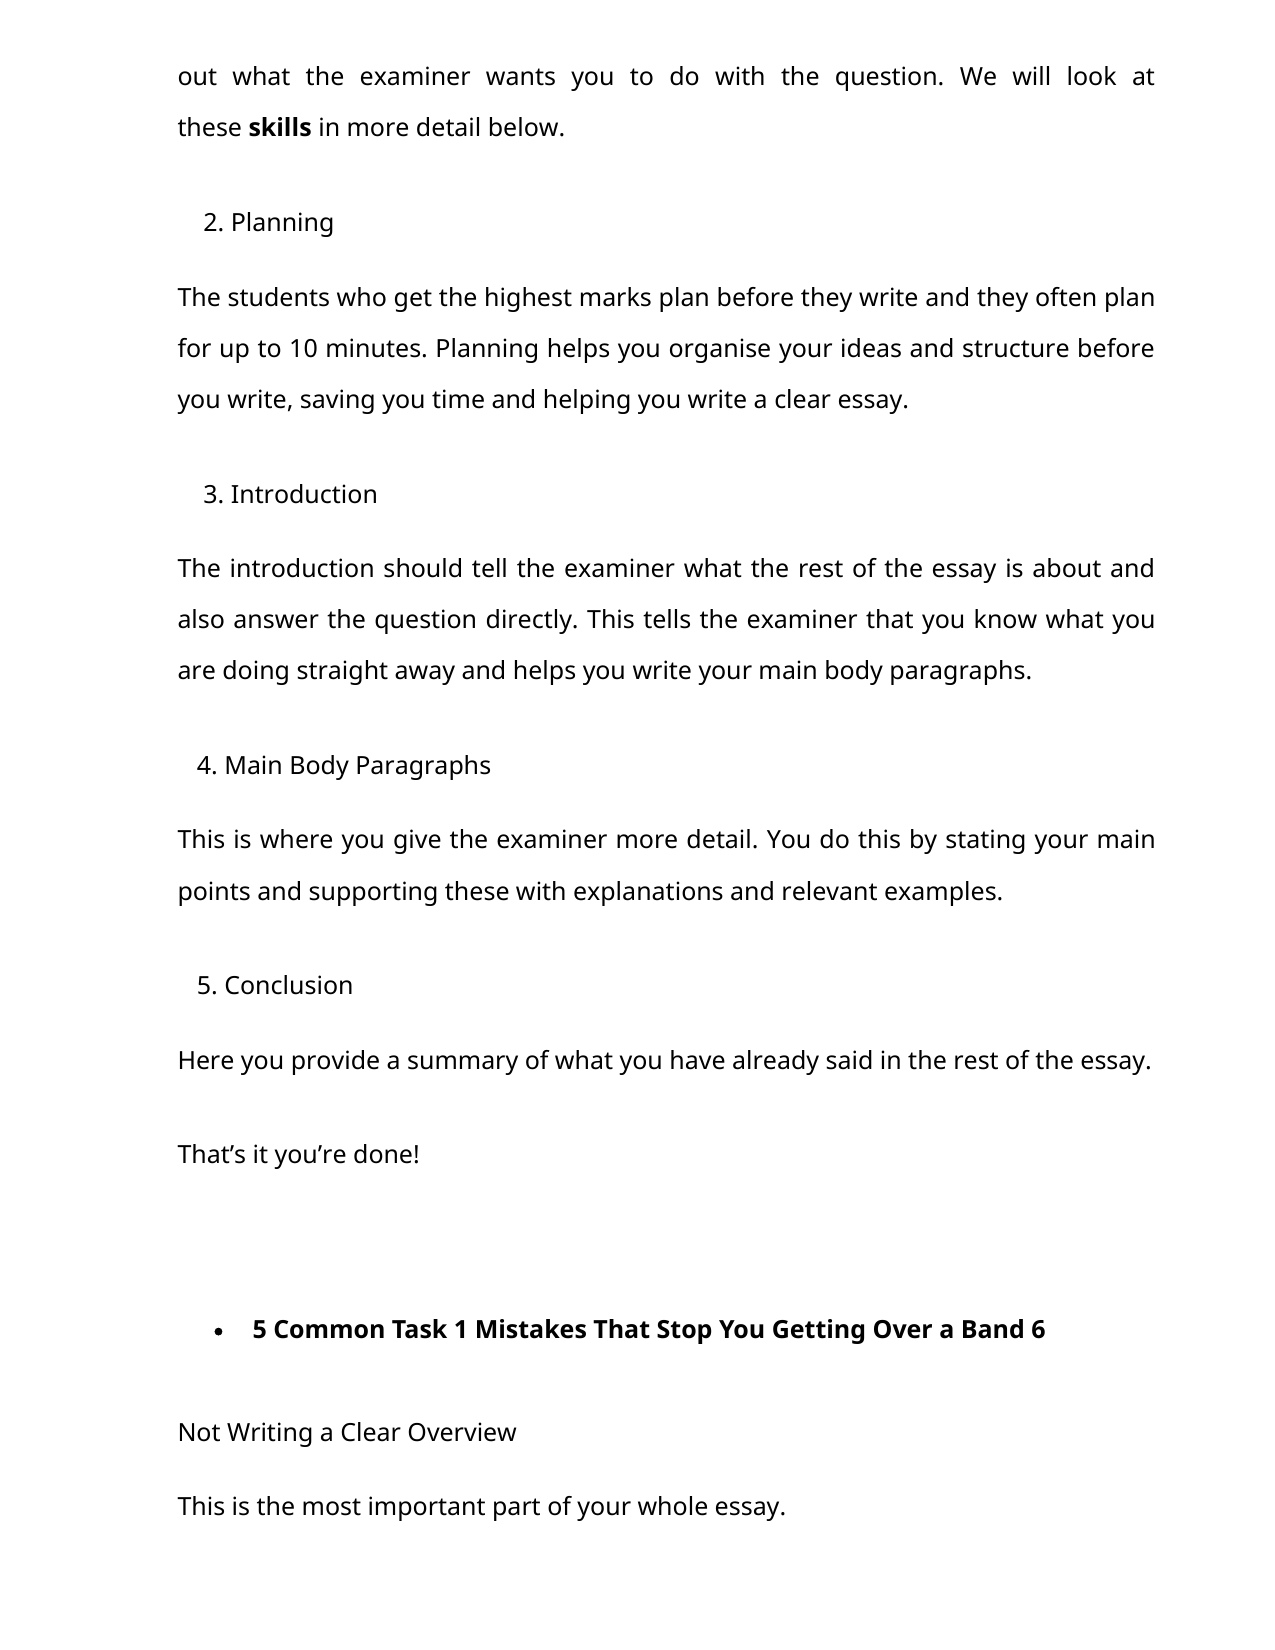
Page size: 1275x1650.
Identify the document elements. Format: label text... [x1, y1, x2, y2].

subtitle 4. Main Body Paragraphs [177, 748, 1157, 782]
subtitle 5. Conclusion [177, 968, 1157, 1002]
text The introduction should tell the examiner what the rest of the essay is about and also answer the question directly. This tells the examiner that you know what you are doing straight away and helps you write your main body paragraphs. [177, 551, 1157, 687]
subtitle 3. Introduction [177, 476, 1157, 510]
text This is where you give the examiner more detail. You do this by stating your main points and supporting these with explanations and relevant examples. [177, 822, 1157, 907]
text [177, 59, 1157, 144]
text The students who get the highest marks plan before they write and they often plan for up to 10 minutes. Planning helps you organise your ideas and structure before you write, saving you time and helping you write a clear essay. [177, 279, 1157, 416]
text Here you provide a summary of what you have already said in the rest of the essay. [177, 1042, 1157, 1076]
text This is the most important part of your whole essay. [177, 1489, 1157, 1523]
subtitle 2. Planning [177, 205, 1157, 239]
text That’s it you’re done! [177, 1137, 1157, 1171]
list 5 Common Task 1 Mistakes That Stop You Getting Over a Band 6 [215, 1312, 1157, 1346]
subtitle Not Writing a Clear Overview [177, 1414, 1157, 1448]
